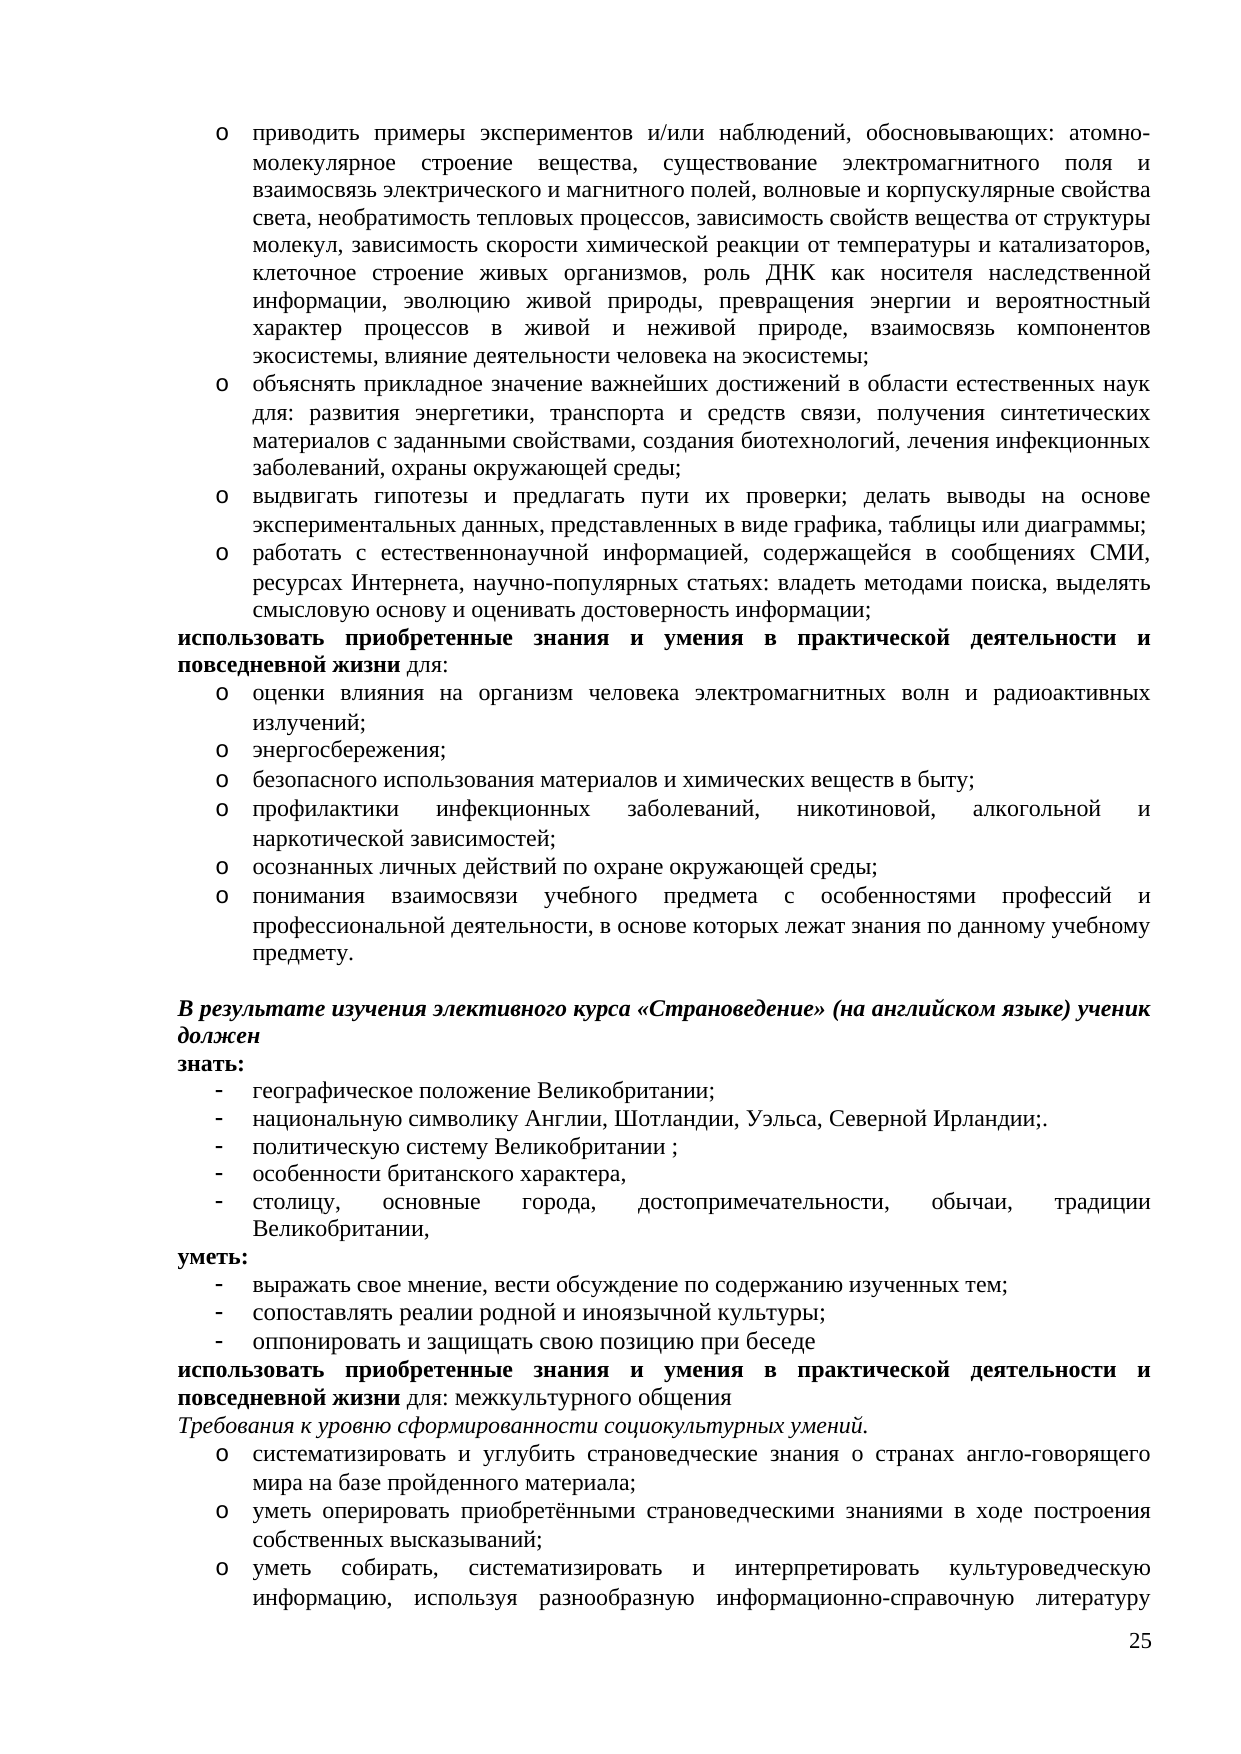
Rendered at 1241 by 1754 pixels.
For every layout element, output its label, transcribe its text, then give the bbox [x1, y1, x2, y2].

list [215, 1553, 1152, 1610]
list особенности британского характера, [215, 1159, 1152, 1187]
list систематизировать и углубить страноведческие знания о странах англо-говорящего мира на базе пройденного материала; [215, 1439, 1152, 1496]
list политическую систему Великобритании ; [215, 1132, 1152, 1159]
list сопоставлять реалии родной и иноязычной культуры; [215, 1297, 1152, 1326]
list осознанных личных действий по охране окружающей среды; [215, 852, 1152, 881]
list географическое положение Великобритании; [215, 1076, 1152, 1104]
list работать с естественнонаучной информацией, содержащейся в сообщениях СМИ, ресурсах Интернета, научно-популярных статьях: владеть методами поиска, выделять смысловую основу и оценивать достоверность информации; [215, 538, 1152, 623]
list объяснять прикладное значение важнейших достижений в области естественных наук для: развития энергетики, транспорта и средств связи, получения синтетических материалов с заданными свойствами, создания биотехнологий, лечения инфекционных заболеваний, охраны окружающей среды; [215, 368, 1152, 481]
text Требования к уровню сформированности социокультурных умений. [177, 1411, 1152, 1439]
text знать: [177, 1049, 1152, 1076]
list безопасного использования материалов и химических веществ в быту; [215, 765, 1152, 794]
text В результате изучения элективного курса «Страноведение» (на английском языке) ученик должен [177, 994, 1152, 1049]
list энергосбережения; [215, 735, 1152, 765]
list профилактики инфекционных заболеваний, никотиновой, алкогольной и наркотической зависимостей; [215, 794, 1152, 852]
text использовать приобретенные знания и умения в практической деятельности и повседневной жизни для: межкультурного общения [177, 1355, 1152, 1411]
text уметь: [177, 1242, 1152, 1270]
list понимания взаимосвязи учебного предмета с особенностями профессий и профессиональной деятельности, в основе которых лежат знания по данному учебному предмету. [215, 881, 1152, 966]
list выражать свое мнение, вести обсуждение по содержанию изученных тем; [215, 1270, 1152, 1297]
list столицу, основные города, достопримечательности, обычаи, традиции Великобритании, [215, 1187, 1152, 1242]
list уметь оперировать приобретёнными страноведческими знаниями в ходе построения собственных высказываний; [215, 1496, 1152, 1553]
text использовать приобретенные знания и умения в практической деятельности и повседневной жизни для: [177, 623, 1152, 678]
list оценки влияния на организм человека электромагнитных волн и радиоактивных излучений; [215, 678, 1152, 735]
list национальную символику Англии, Шотландии, Уэльса, Северной Ирландии;. [215, 1104, 1152, 1132]
list выдвигать гипотезы и предлагать пути их проверки; делать выводы на основе экспериментальных данных, представленных в виде графика, таблицы или диаграммы; [215, 481, 1152, 538]
list оппонировать и защищать свою позицию при беседе [215, 1326, 1152, 1355]
list приводить примеры экспериментов и/или наблюдений, обосновывающих: атомно-молекулярное строение вещества, существование электромагнитного поля и взаимосвязь электрического и магнитного полей, волновые и корпускулярные свойства света, необратимость тепловых процессов, зависимость свойств вещества от структуры молекул, зависимость скорости химической реакции от температуры и катализаторов, клеточное строение живых организмов, роль ДНК как носителя наследственной информации, эволюцию живой природы, превращения энергии и вероятностный характер процессов в живой и неживой природе, взаимосвязь компонентов экосистемы, влияние деятельности человека на экосистемы; [215, 118, 1152, 368]
